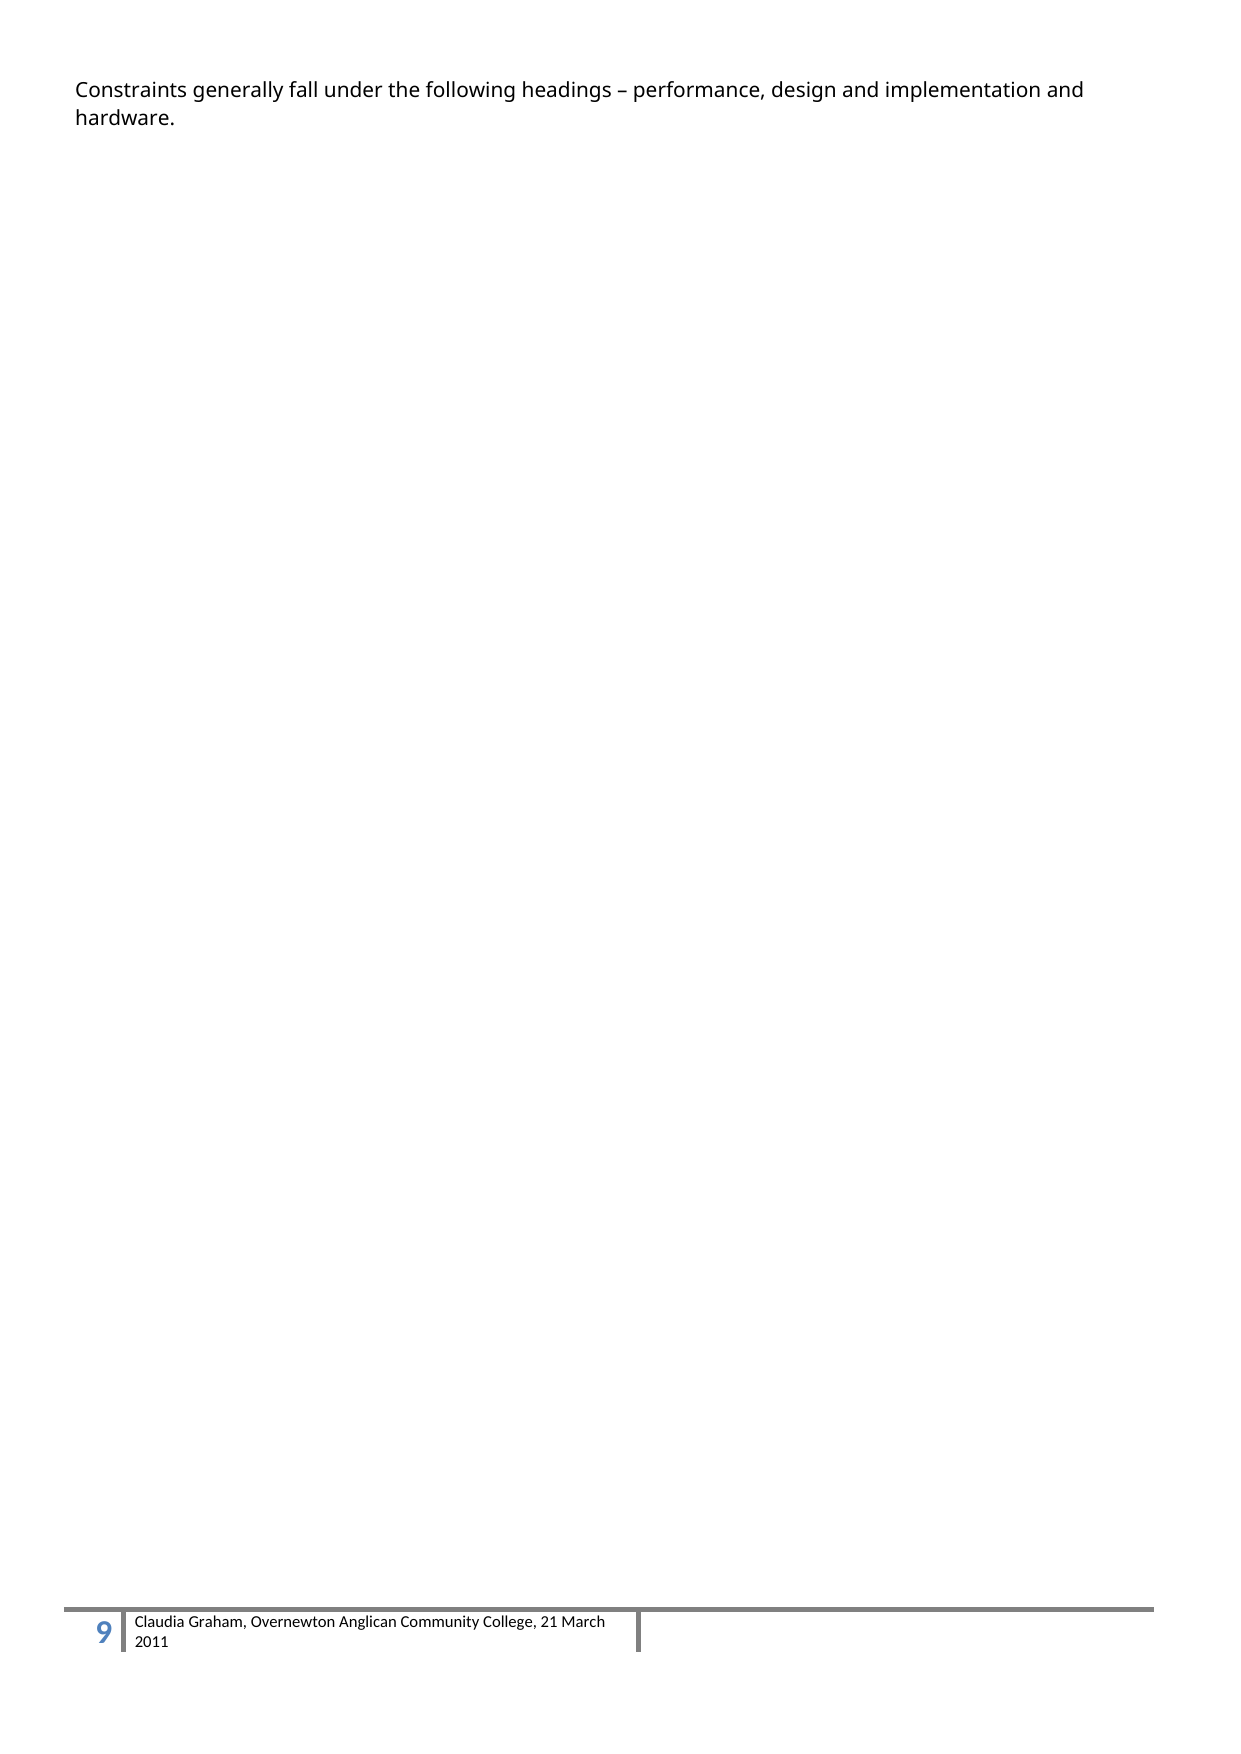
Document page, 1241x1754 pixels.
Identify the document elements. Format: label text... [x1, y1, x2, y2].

text Constraints generally fall under the following headings – performance, design and implementation and hardware. [75, 75, 1165, 132]
